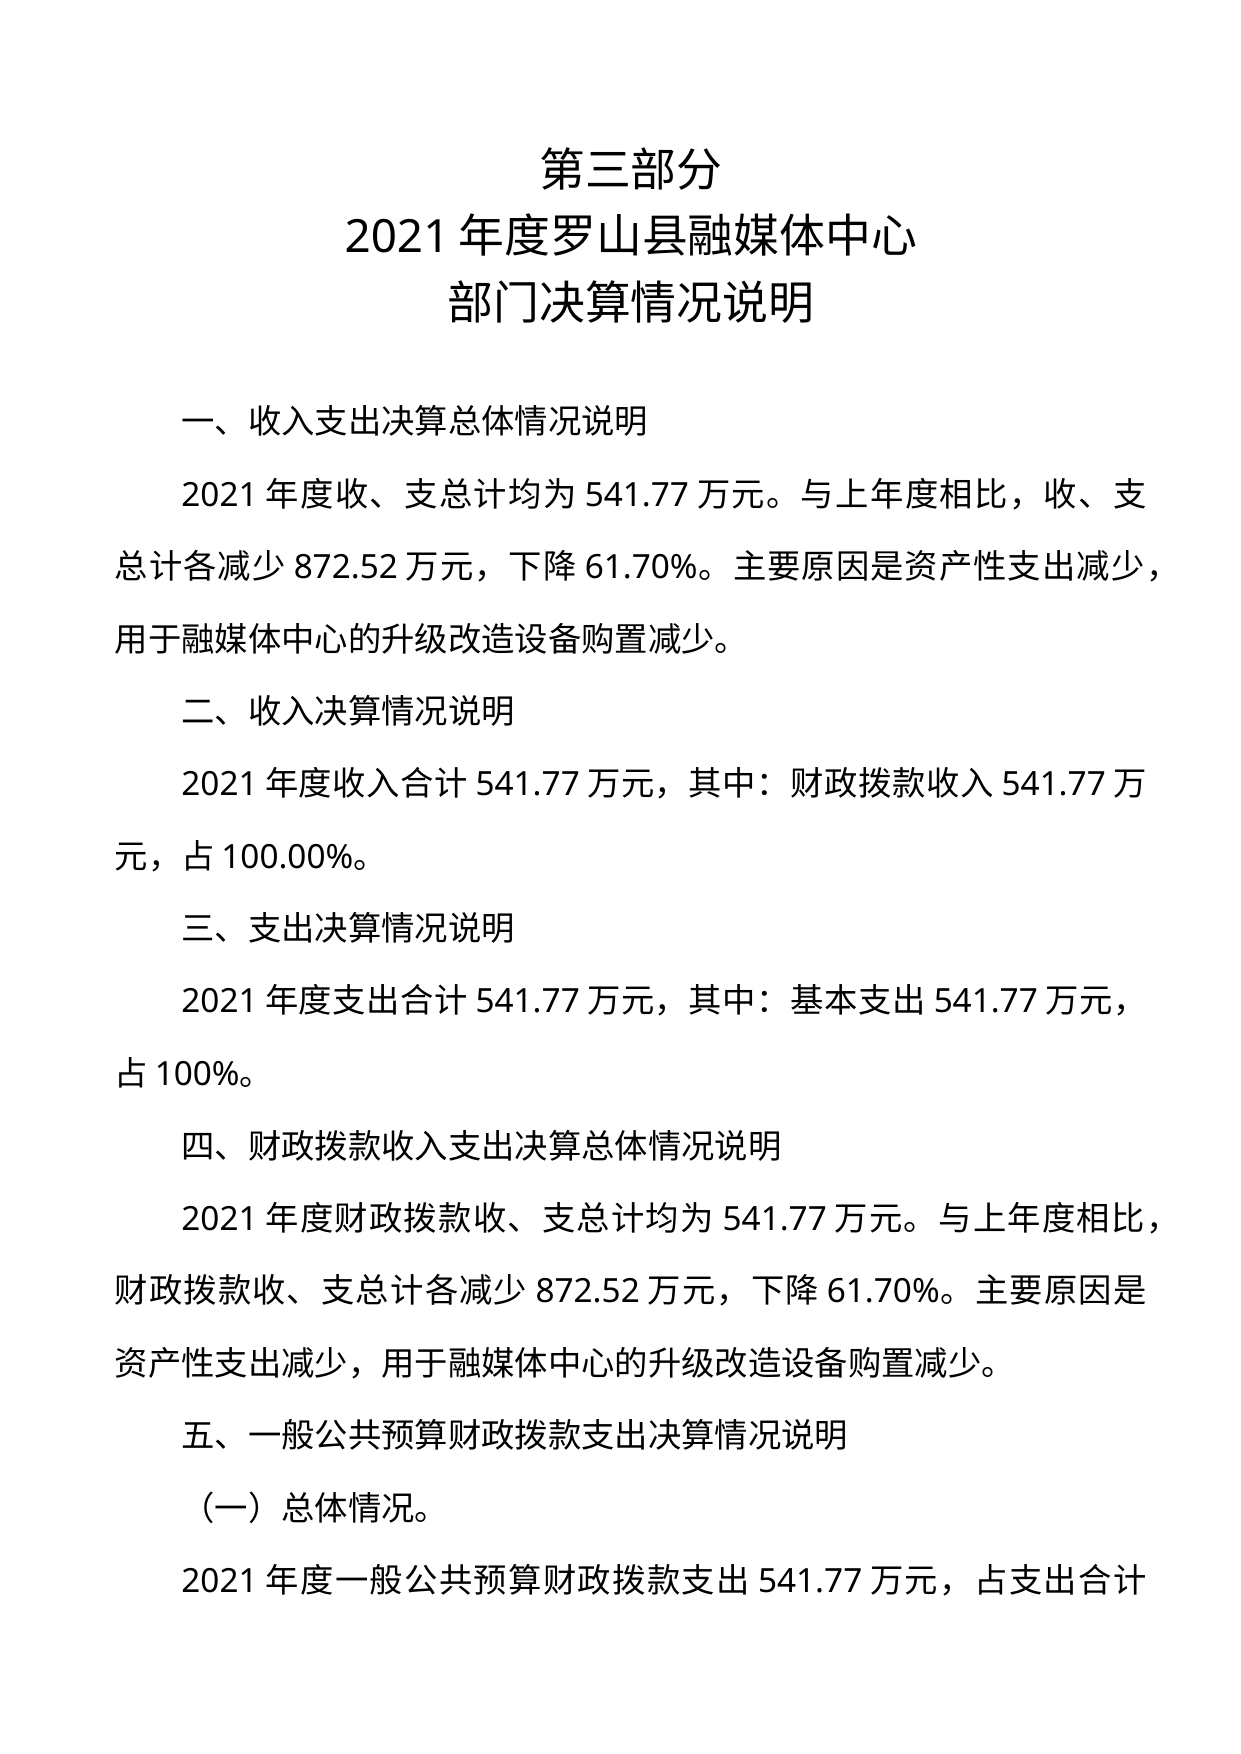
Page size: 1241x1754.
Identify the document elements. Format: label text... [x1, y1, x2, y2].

text 2021年度收入合计541.77万元，其中：财政拨款收入541.77万元，占100.00%。 [114, 757, 1146, 878]
text 2021年度财政拨款收、支总计均为541.77万元。与上年度相比，财政拨款收、支总计各减少872.52万元，下降61.70%。主要原因是资产性支出减少，用于融媒体中心的升级改造设备购置减少。 [114, 1192, 1146, 1385]
text （一）总体情况。 [114, 1481, 1146, 1529]
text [114, 1553, 1146, 1602]
text 2021年度罗山县融媒体中心 [114, 200, 1146, 266]
text 二、收入决算情况说明 [114, 684, 1146, 733]
text 2021年度支出合计541.77万元，其中：基本支出541.77万元，占100%。 [114, 974, 1146, 1095]
text 2021年度收、支总计均为541.77万元。与上年度相比，收、支总计各减少872.52万元，下降61.70%。主要原因是资产性支出减少，用于融媒体中心的升级改造设备购置减少。 [114, 467, 1146, 661]
text 一、收入支出决算总体情况说明 [114, 395, 1146, 443]
text 部门决算情况说明 [114, 266, 1146, 333]
text 五、一般公共预算财政拨款支出决算情况说明 [114, 1409, 1146, 1457]
text 三、支出决算情况说明 [114, 902, 1146, 950]
text 第三部分 [114, 133, 1146, 200]
text 四、财政拨款收入支出决算总体情况说明 [114, 1119, 1146, 1168]
